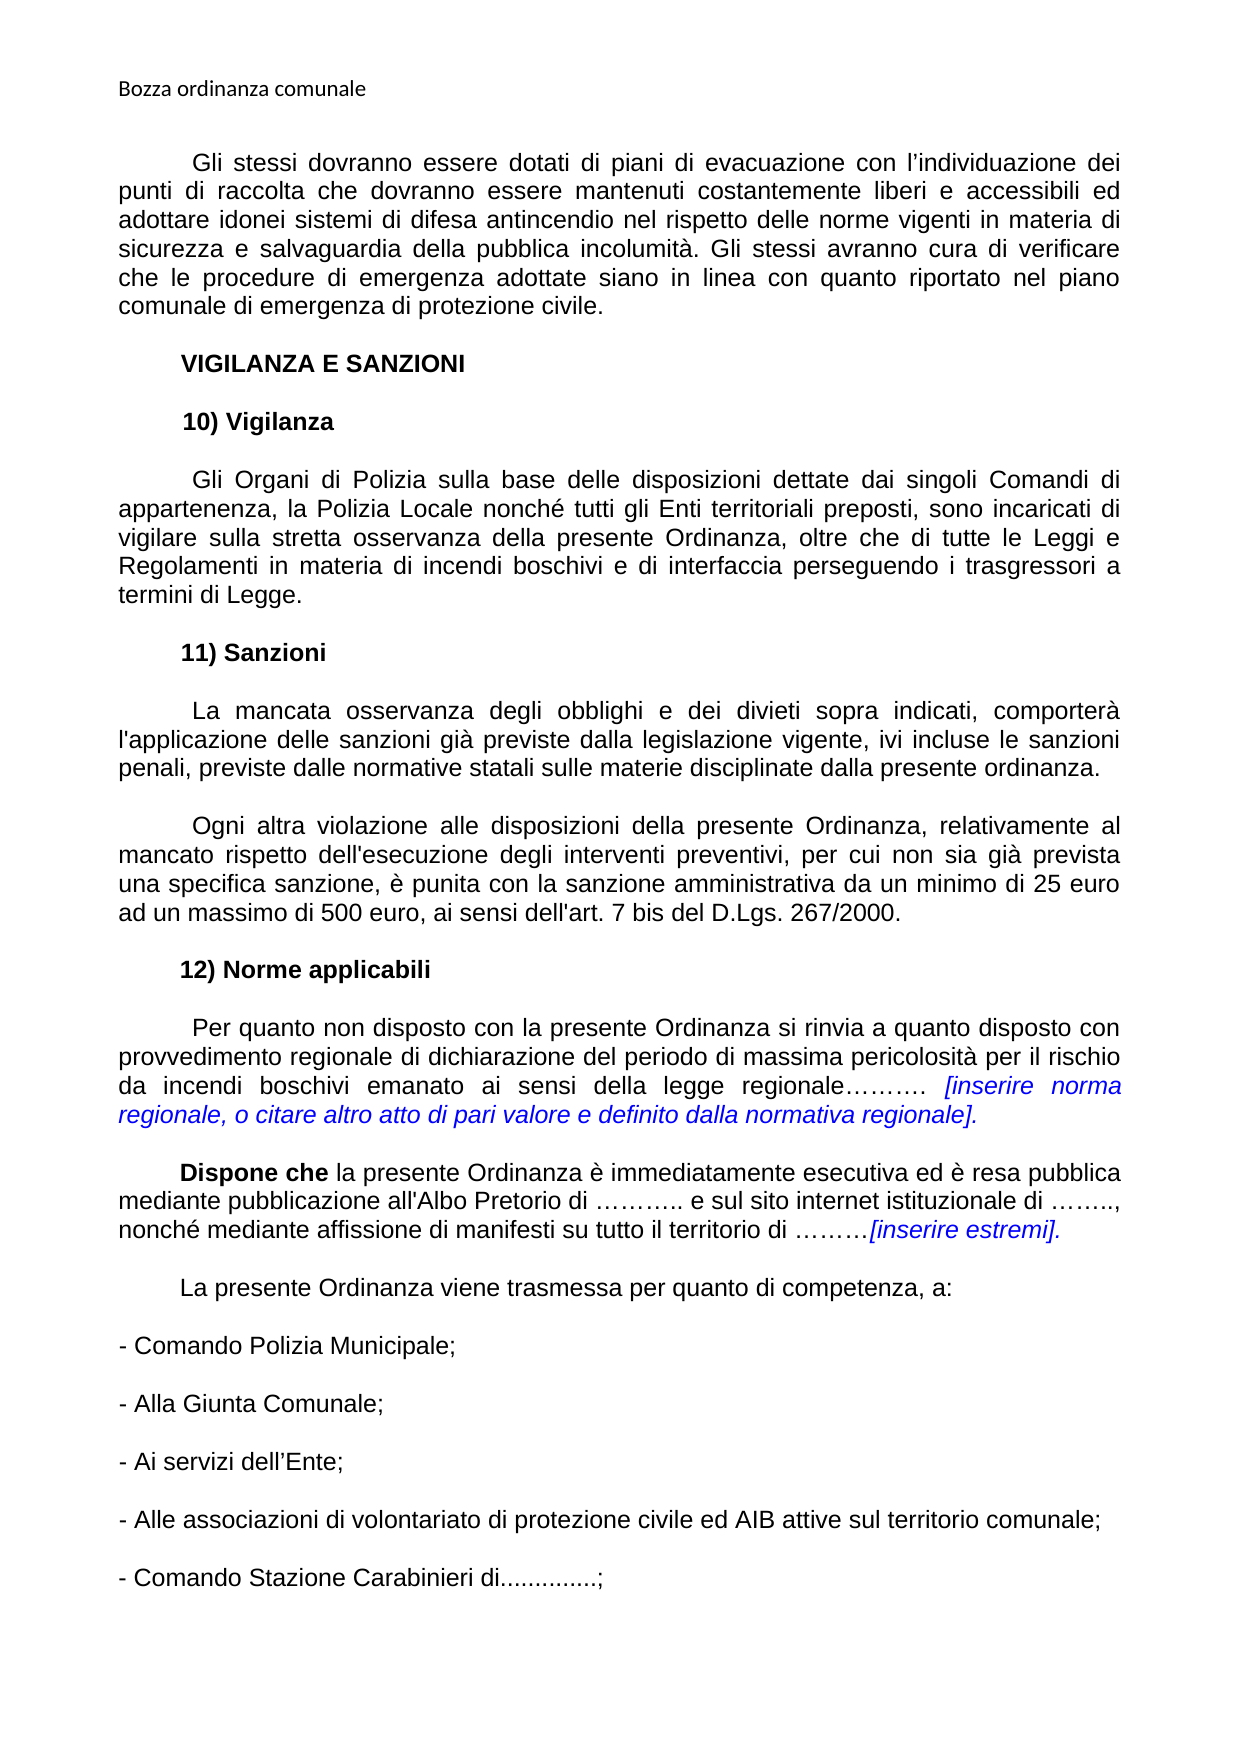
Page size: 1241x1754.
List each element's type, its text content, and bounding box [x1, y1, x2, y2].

text VIGILANZA E SANZIONI [118, 349, 1122, 378]
text 10) Vigilanza [118, 407, 1122, 436]
text - Alle associazioni di volontariato di protezione civile ed AIB attive sul territorio comunale; [118, 1505, 1122, 1533]
text La mancata osservanza degli obblighi e dei divieti sopra indicati, comporterà l'applicazione delle sanzioni già previste dalla legislazione vigente, ivi incluse le sanzioni penali, previste dalle normative statali sulle materie disciplinate dalla presente ordinanza. [118, 696, 1122, 782]
text - Ai servizi dell’Ente; [118, 1447, 1122, 1476]
text - Alla Giunta Comunale; [118, 1389, 1122, 1418]
text - Comando Stazione Carabinieri di..............; [118, 1563, 1122, 1591]
text Gli Organi di Polizia sulla base delle disposizioni dettate dai singoli Comandi di appartenenza, la Polizia Locale nonché tutti gli Enti territoriali preposti, sono incaricati di vigilare sulla stretta osservanza della presente Ordinanza, oltre che di tutte le Leggi e Regolamenti in materia di incendi boschivi e di interfaccia perseguendo i trasgressori a termini di Legge. [118, 465, 1122, 609]
text La presente Ordinanza viene trasmessa per quanto di competenza, a: [118, 1273, 1122, 1302]
text 11) Sanzioni [118, 638, 1122, 667]
text Gli stessi dovranno essere dotati di piani di evacuazione con l’individuazione dei punti di raccolta che dovranno essere mantenuti costantemente liberi e accessibili ed adottare idonei sistemi di difesa antincendio nel rispetto delle norme vigenti in materia di sicurezza e salvaguardia della pubblica incolumità. Gli stessi avranno cura di verificare che le procedure di emergenza adottate siano in linea con quanto riportato nel piano comunale di emergenza di protezione civile. [118, 148, 1122, 320]
text Dispone che la presente Ordinanza è immediatamente esecutiva ed è resa pubblica mediante pubblicazione all'Albo Pretorio di ……….. e sul sito internet istituzionale di …….., nonché mediante affissione di manifesti su tutto il territorio di ………[inserire estremi]. [118, 1158, 1122, 1244]
text - Comando Polizia Municipale; [118, 1331, 1122, 1360]
text Ogni altra violazione alle disposizioni della presente Ordinanza, relativamente al mancato rispetto dell'esecuzione degli interventi preventivi, per cui non sia già prevista una specifica sanzione, è punita con la sanzione amministrativa da un minimo di 25 euro ad un massimo di 500 euro, ai sensi dell'art. 7 bis del D.Lgs. 267/2000. [118, 811, 1122, 926]
text 12) Norme applicabili [118, 956, 1122, 984]
text Per quanto non disposto con la presente Ordinanza si rinvia a quanto disposto con provvedimento regionale di dichiarazione del periodo di massima pericolosità per il rischio da incendi boschivi emanato ai sensi della legge regionale………. [inserire norma regionale, o citare altro atto di pari valore e definito dalla normativa regionale]. [118, 1013, 1122, 1128]
